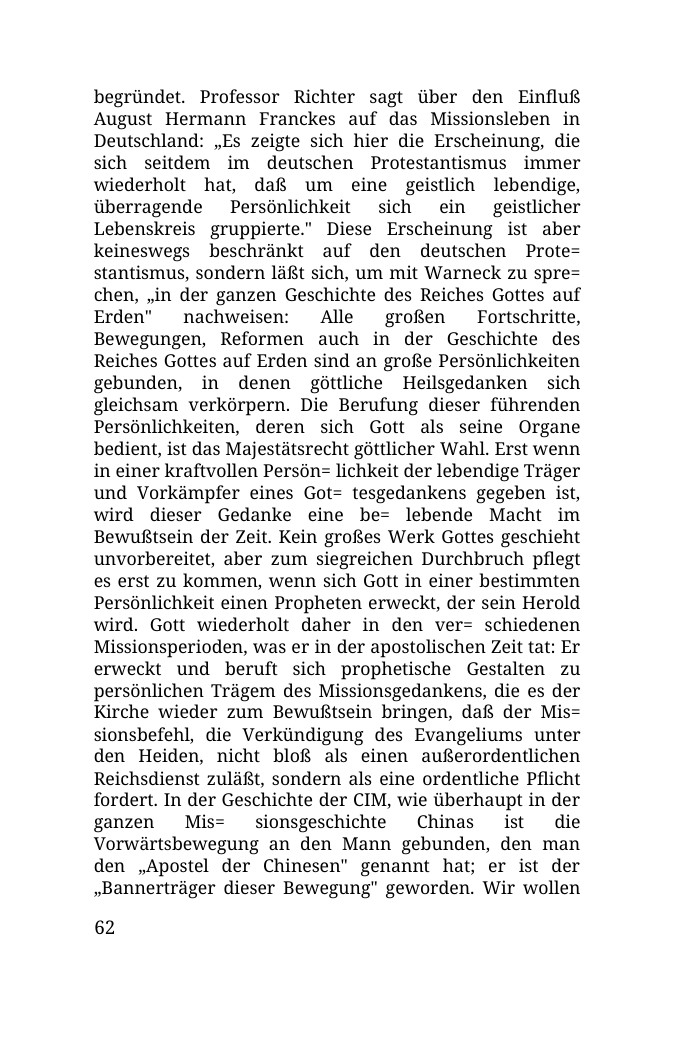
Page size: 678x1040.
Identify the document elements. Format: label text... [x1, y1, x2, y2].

text 62 [94, 919, 115, 938]
text begründet. Professor Richter sagt über den Einfluß August Hermann Franckes auf das Missionsleben in Deutschland: „Es zeigte sich hier die Erscheinung, die sich seitdem im deutschen Protestantismus immer wiederholt hat, daß um eine geistlich lebendige, überragende Persönlichkeit sich ein geistlicher Lebenskreis gruppierte." Diese Erscheinung ist aber keineswegs beschränkt auf den deutschen Prote= stantismus, sondern läßt sich, um mit Warneck zu spre= chen, „in der ganzen Geschichte des Reiches Gottes auf Erden" nachweisen: Alle großen Fortschritte, Bewegungen, Reformen auch in der Geschichte des Reiches Gottes auf Erden sind an große Persönlichkeiten gebunden, in denen göttliche Heilsgedanken sich gleichsam verkörpern. Die Berufung dieser führenden Persönlichkeiten, deren sich Gott als seine Organe bedient, ist das Majestätsrecht göttlicher Wahl. Erst wenn in einer kraftvollen Persön= lichkeit der lebendige Träger und Vorkämpfer eines Got= tesgedankens gegeben ist, wird dieser Gedanke eine be= lebende Macht im Bewußtsein der Zeit. Kein großes Werk Gottes geschieht unvorbereitet, aber zum siegreichen Durchbruch pflegt es erst zu kommen, wenn sich Gott in einer bestimmten Persönlichkeit einen Propheten erweckt, der sein Herold wird. Gott wiederholt daher in den ver= schiedenen Missionsperioden, was er in der apostolischen Zeit tat: Er erweckt und beruft sich prophetische Gestalten zu persönlichen Trägem des Missionsgedankens, die es der Kirche wieder zum Bewußtsein bringen, daß der Mis= sionsbefehl, die Verkündigung des Evangeliums unter den Heiden, nicht bloß als einen außerordentlichen Reichsdienst zuläßt, sondern als eine ordentliche Pflicht fordert. In der Geschichte der CIM, wie überhaupt in der ganzen Mis= sionsgeschichte Chinas ist die Vorwärtsbewegung an den Mann gebunden, den man den „Apostel der Chinesen" genannt hat; er ist der „Bannerträger dieser Bewegung" geworden. Wir wollen versuchen, einige der hervor= stechendsten Züge dieses Mannes herauszustellen, um zu [93, 86, 581, 901]
